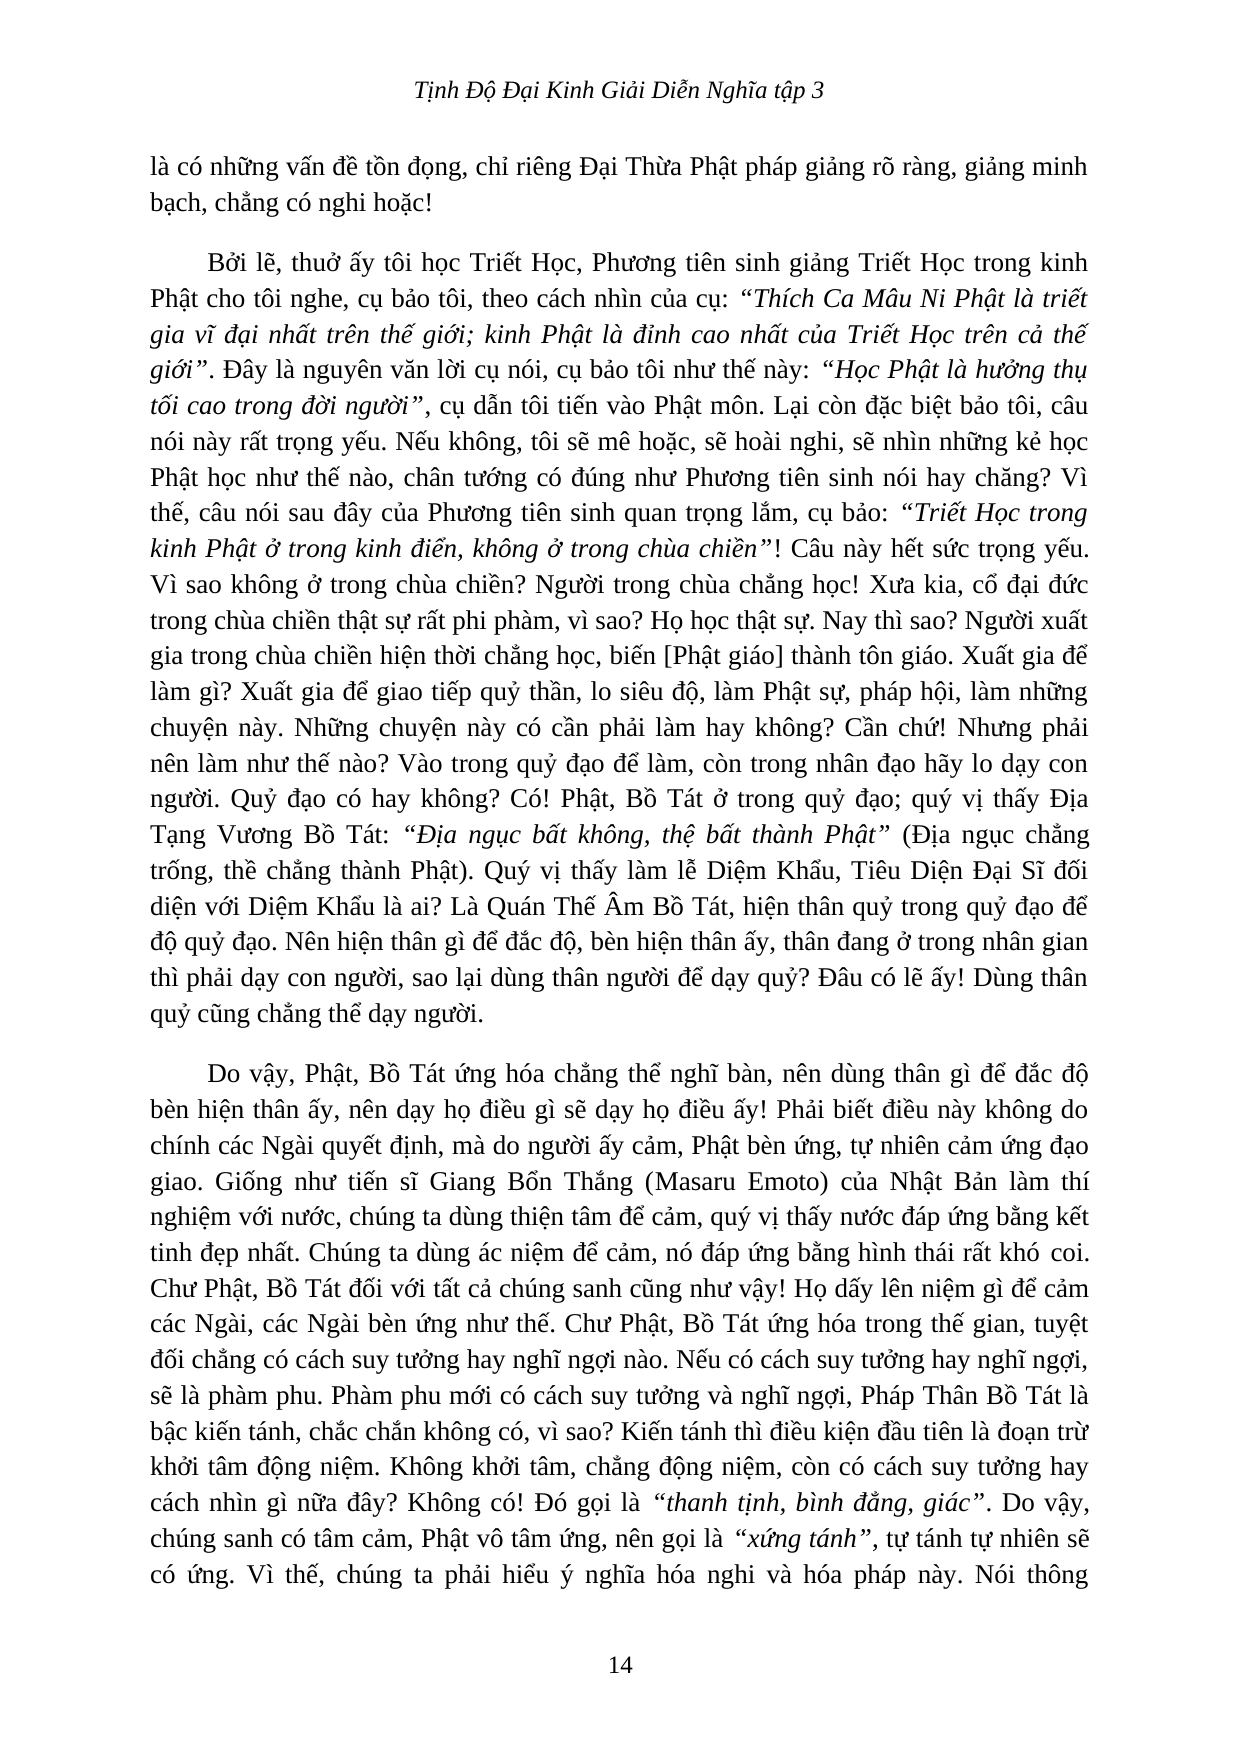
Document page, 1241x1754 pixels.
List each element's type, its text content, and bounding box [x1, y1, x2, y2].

text Bởi lẽ, thuở ấy tôi học Triết Học, Phương tiên sinh giảng Triết Học trong kinh Phật cho tôi nghe, cụ bảo tôi, theo cách nhìn của cụ: “Thích Ca Mâu Ni Phật là triết gia vĩ đại nhất trên thế giới; kinh Phật là đỉnh cao nhất của Triết Học trên cả thế giới”. Đây là nguyên văn lời cụ nói, cụ bảo tôi như thế này: “Học Phật là hưởng thụ tối cao trong đời người”, cụ dẫn tôi tiến vào Phật môn. Lại còn đặc biệt bảo tôi, câu nói này rất trọng yếu. Nếu không, tôi sẽ mê hoặc, sẽ hoài nghi, sẽ nhìn những kẻ học Phật học như thế nào, chân tướng có đúng như Phương tiên sinh nói hay chăng? Vì thế, câu nói sau đây của Phương tiên sinh quan trọng lắm, cụ bảo: “Triết Học trong kinh Phật ở trong kinh điển, không ở trong chùa chiền”! Câu này hết sức trọng yếu. Vì sao không ở trong chùa chiền? Người trong chùa chẳng học! Xưa kia, cổ đại đức trong chùa chiền thật sự rất phi phàm, vì sao? Họ học thật sự. Nay thì sao? Người xuất gia trong chùa chiền hiện thời chẳng học, biến [Phật giáo] thành tôn giáo. Xuất gia để làm gì? Xuất gia để giao tiếp quỷ thần, lo siêu độ, làm Phật sự, pháp hội, làm những chuyện này. Những chuyện này có cần phải làm hay không? Cần chứ! Nhưng phải nên làm như thế nào? Vào trong quỷ đạo để làm, còn trong nhân đạo hãy lo dạy con người. Quỷ đạo có hay không? Có! Phật, Bồ Tát ở trong quỷ đạo; quý vị thấy Địa Tạng Vương Bồ Tát: “Địa ngục bất không, thệ bất thành Phật” (Địa ngục chẳng trống, thề chẳng thành Phật). Quý vị thấy làm lễ Diệm Khẩu, Tiêu Diện Đại Sĩ đối diện với Diệm Khẩu là ai? Là Quán Thế Âm Bồ Tát, hiện thân quỷ trong quỷ đạo để độ quỷ đạo. Nên hiện thân gì để đắc độ, bèn hiện thân ấy, thân đang ở trong nhân gian thì phải dạy con người, sao lại dùng thân người để dạy quỷ? Đâu có lẽ ấy! Dùng thân quỷ cũng chẳng thể dạy người. [150, 246, 1090, 1028]
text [150, 1057, 1090, 1589]
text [150, 150, 1090, 217]
